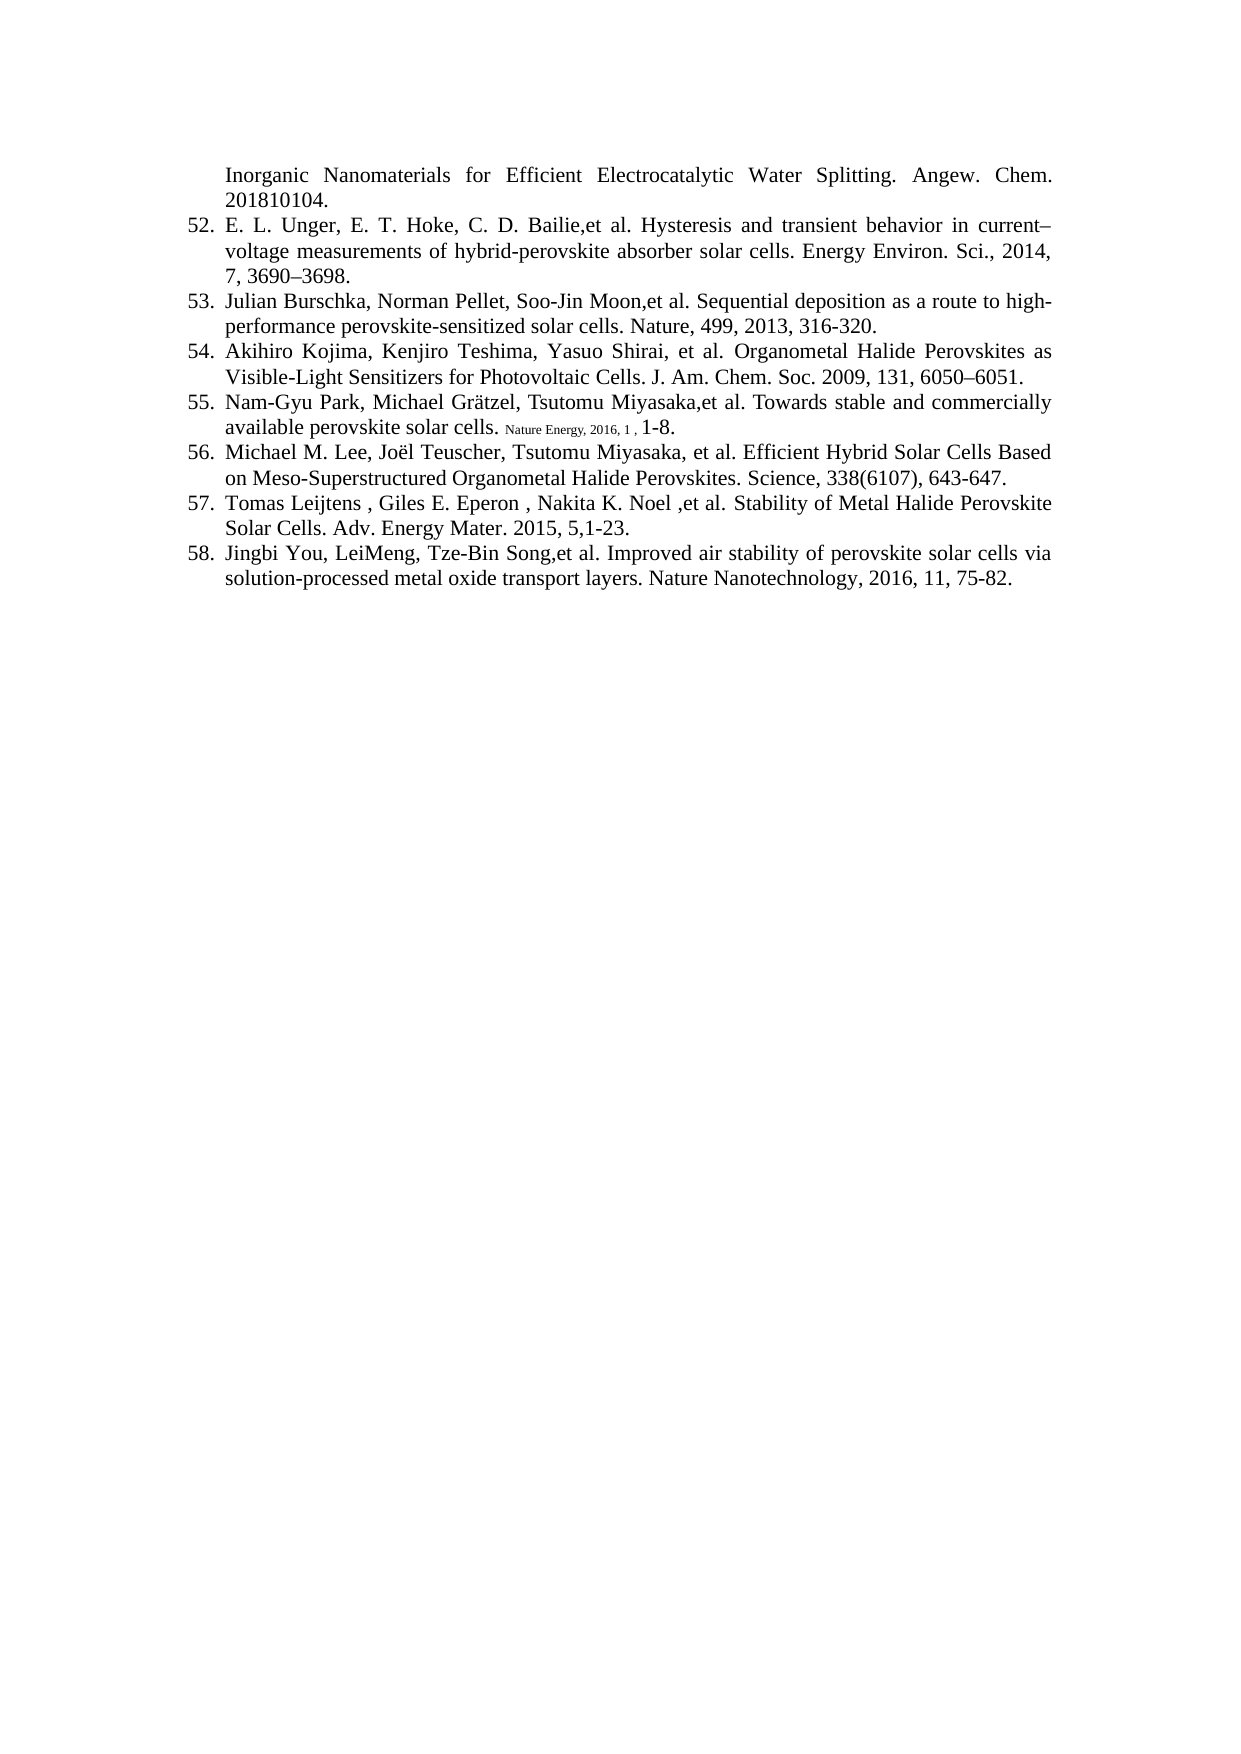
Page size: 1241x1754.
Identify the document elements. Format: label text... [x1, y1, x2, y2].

list Jingbi You, LeiMeng, Tze-Bin Song,et al. Improved air stability of perovskite solar cells via solution-processed metal oxide transport layers. Nature Nanotechnology, 2016, 11, 75-82. [187, 540, 1053, 591]
list E. L. Unger, E. T. Hoke, C. D. Bailie,et al. Hysteresis and transient behavior in current– voltage measurements of hybrid-perovskite absorber solar cells. Energy Environ. Sci., 2014, 7, 3690–3698. [187, 212, 1053, 288]
list Akihiro Kojima, Kenjiro Teshima, Yasuo Shirai, et al. Organometal Halide Perovskites as Visible-Light Sensitizers for Photovoltaic Cells. J. Am. Chem. Soc. 2009, 131, 6050–6051. [187, 338, 1053, 389]
list Julian Burschka, Norman Pellet, Soo-Jin Moon,et al. Sequential deposition as a route to high-performance perovskite-sensitized solar cells. Nature, 499, 2013, 316-320. [187, 288, 1053, 338]
list Michael M. Lee, Joël Teuscher, Tsutomu Miyasaka, et al. Efficient Hybrid Solar Cells Based on Meso-Superstructured Organometal Halide Perovskites. Science, 338(6107), 643-647. [187, 439, 1053, 490]
list Nam-Gyu Park, Michael Grätzel, Tsutomu Miyasaka,et al. Towards stable and commercially available perovskite solar cells. Nature Energy, 2016, 1 , 1-8. [187, 389, 1053, 439]
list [187, 162, 1053, 212]
list Tomas Leijtens , Giles E. Eperon , Nakita K. Noel ,et al. Stability of Metal Halide Perovskite Solar Cells. Adv. Energy Mater. 2015, 5,1-23. [187, 490, 1053, 540]
